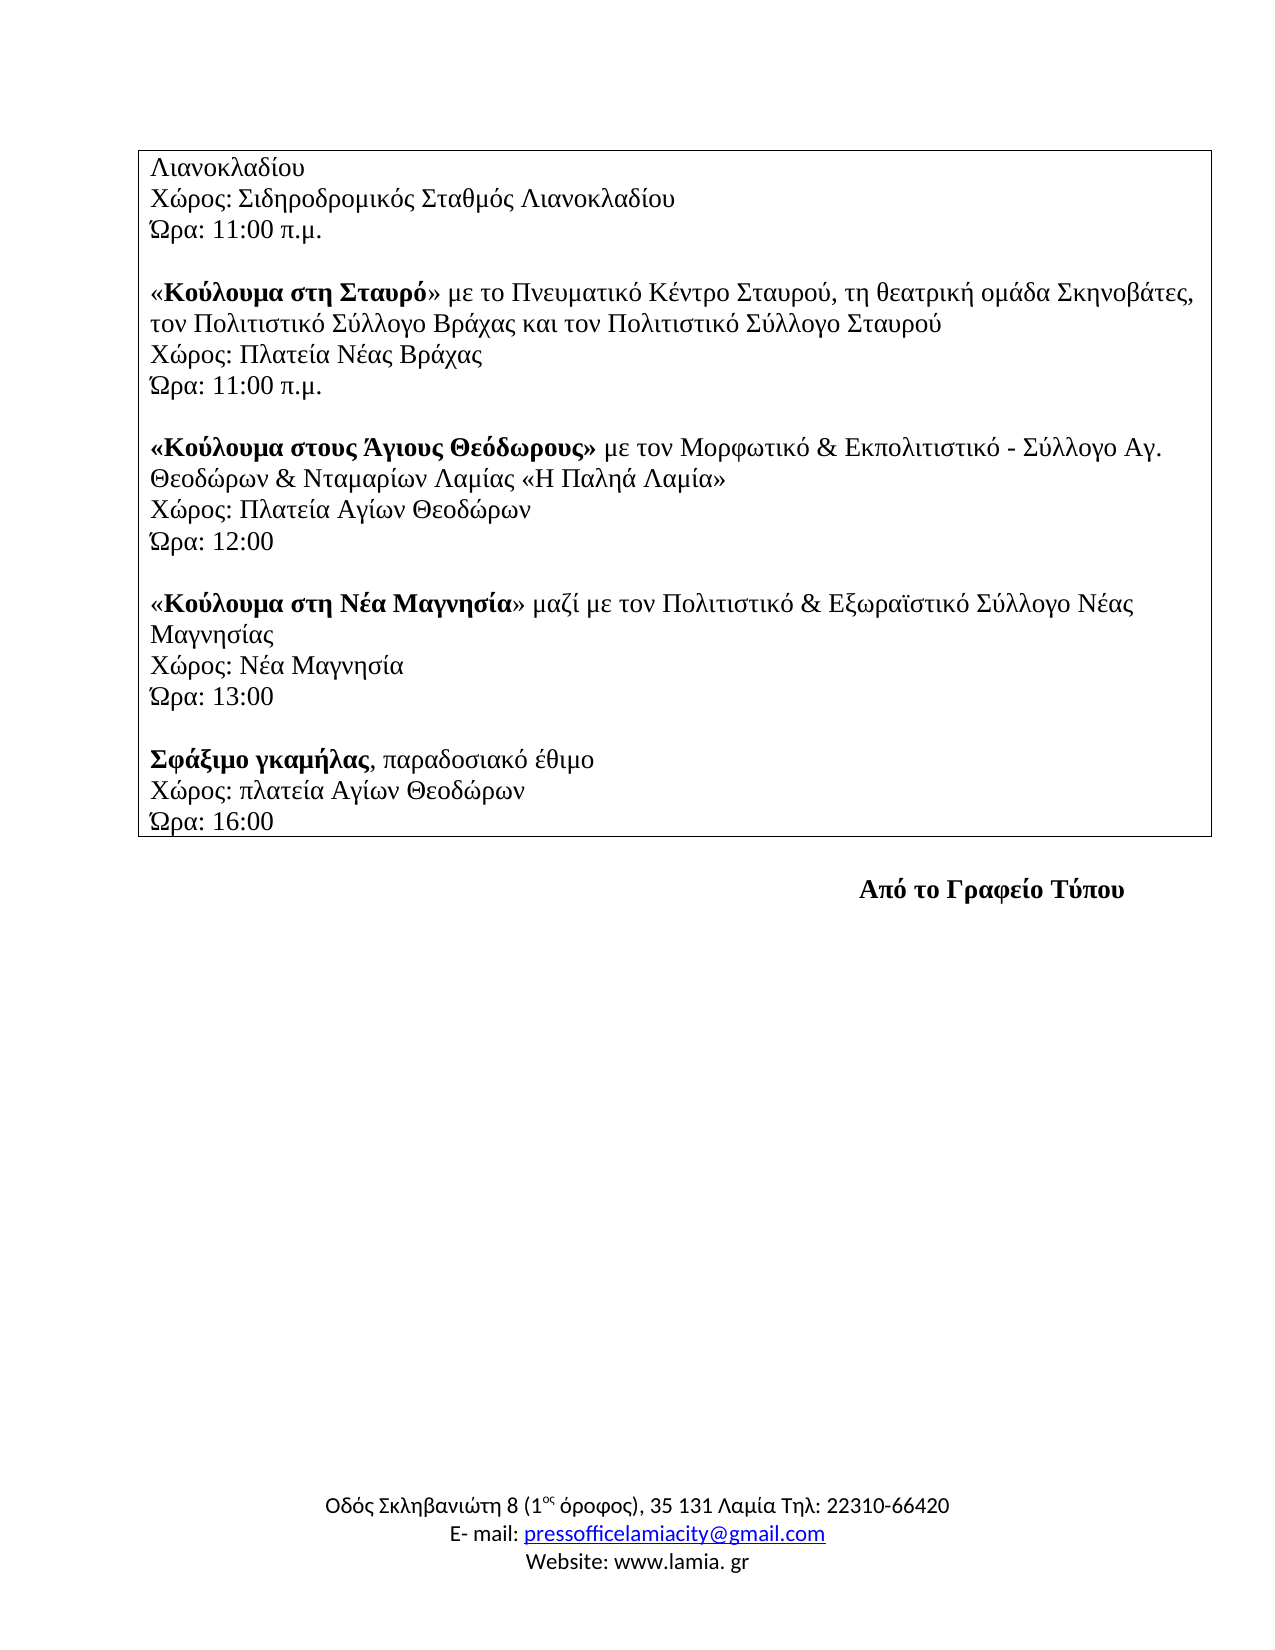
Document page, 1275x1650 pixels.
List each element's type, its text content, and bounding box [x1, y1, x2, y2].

text Από το Γραφείο Τύπου [150, 873, 1125, 904]
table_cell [139, 151, 1211, 836]
